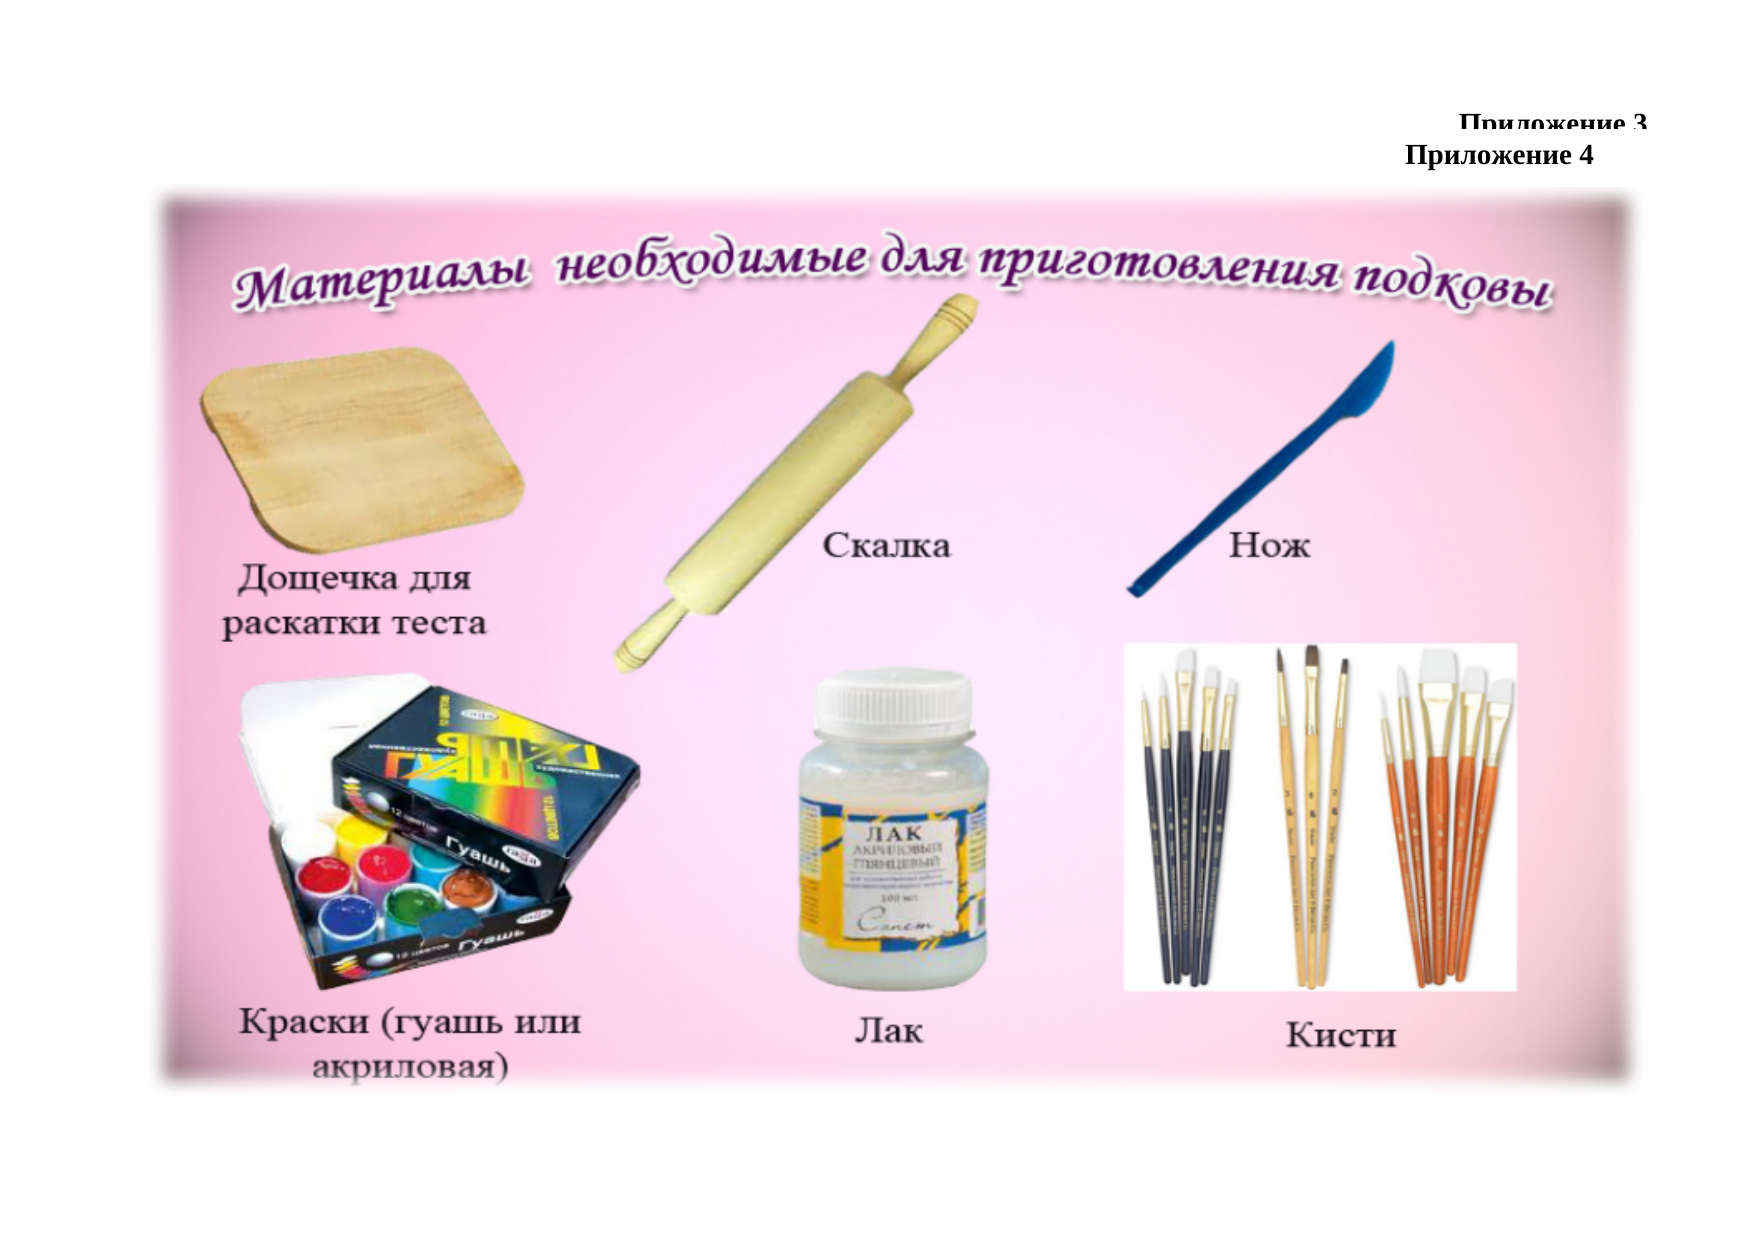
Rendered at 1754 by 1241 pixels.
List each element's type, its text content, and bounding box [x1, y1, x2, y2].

picture [176, 211, 1616, 1068]
list Приложение 3 [105, 106, 1648, 140]
